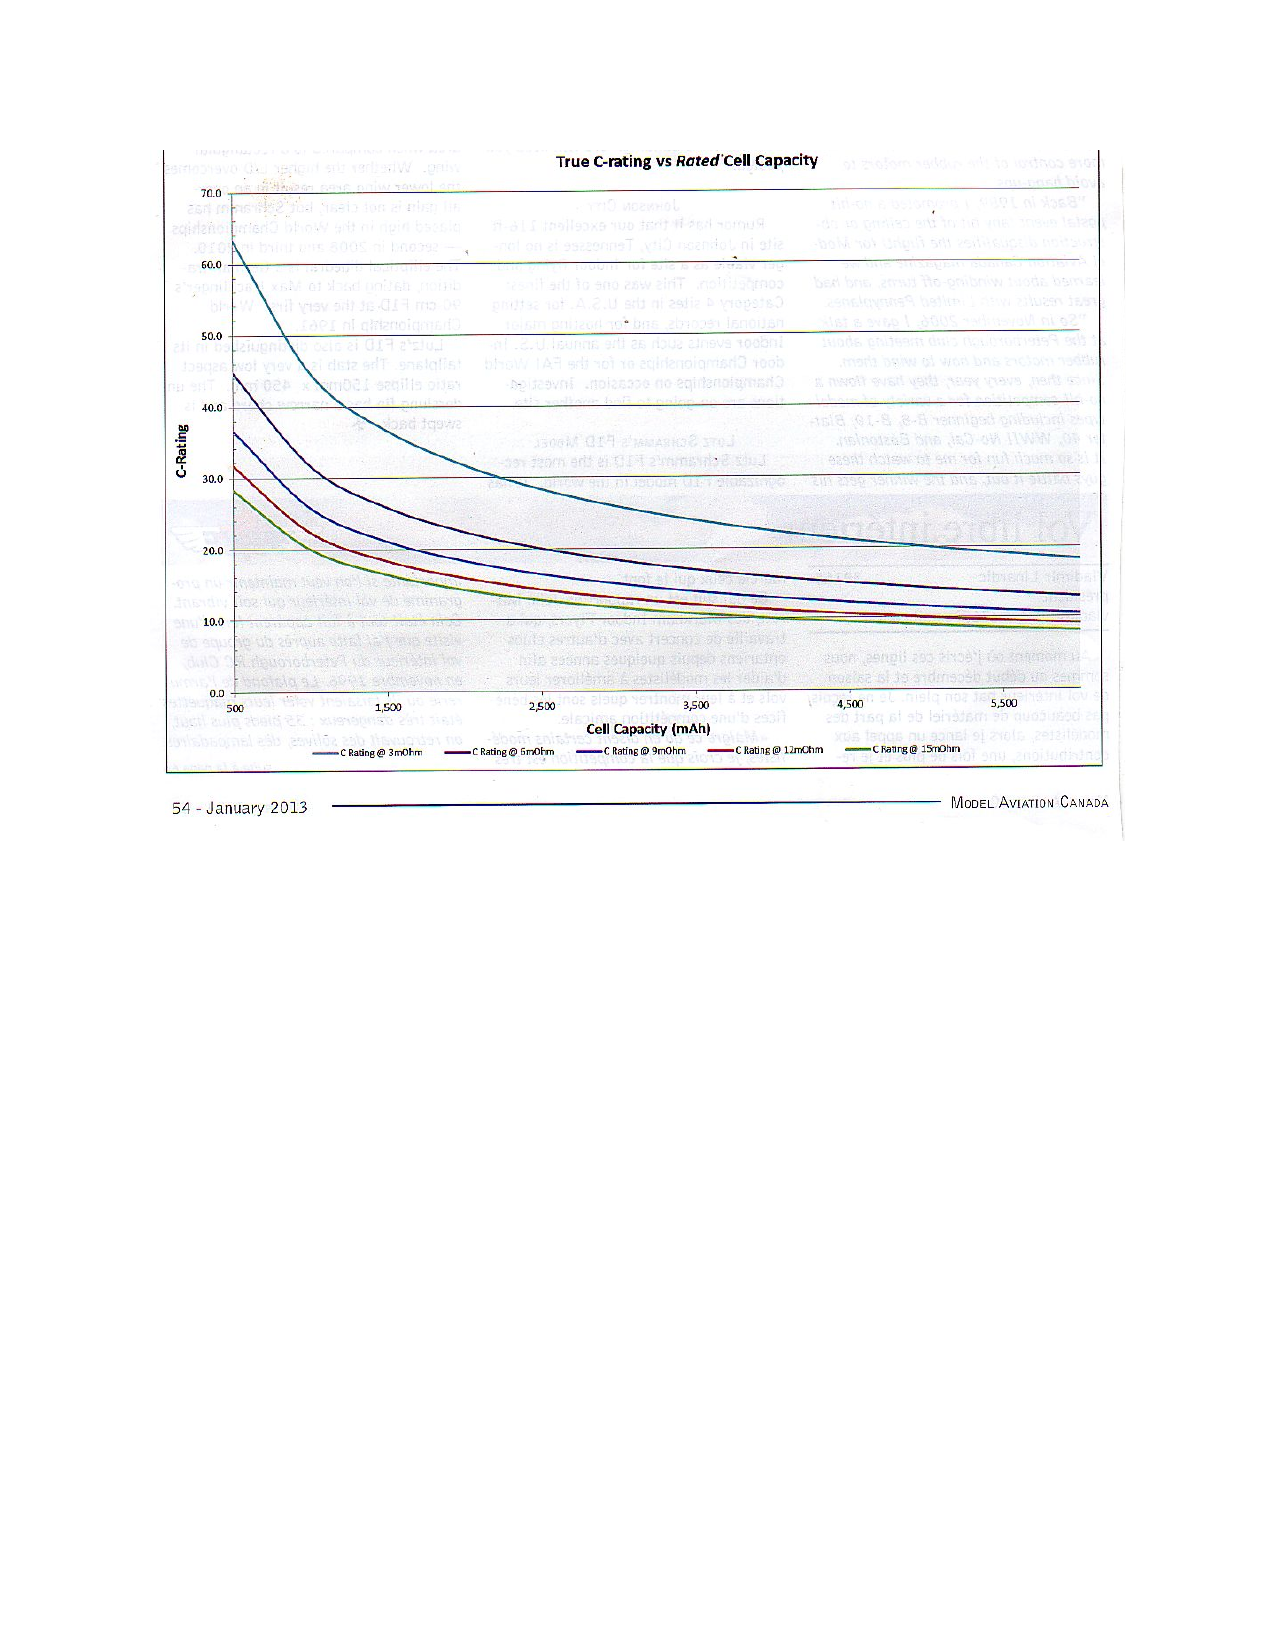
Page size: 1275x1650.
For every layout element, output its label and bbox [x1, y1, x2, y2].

picture [150, 150, 1125, 841]
